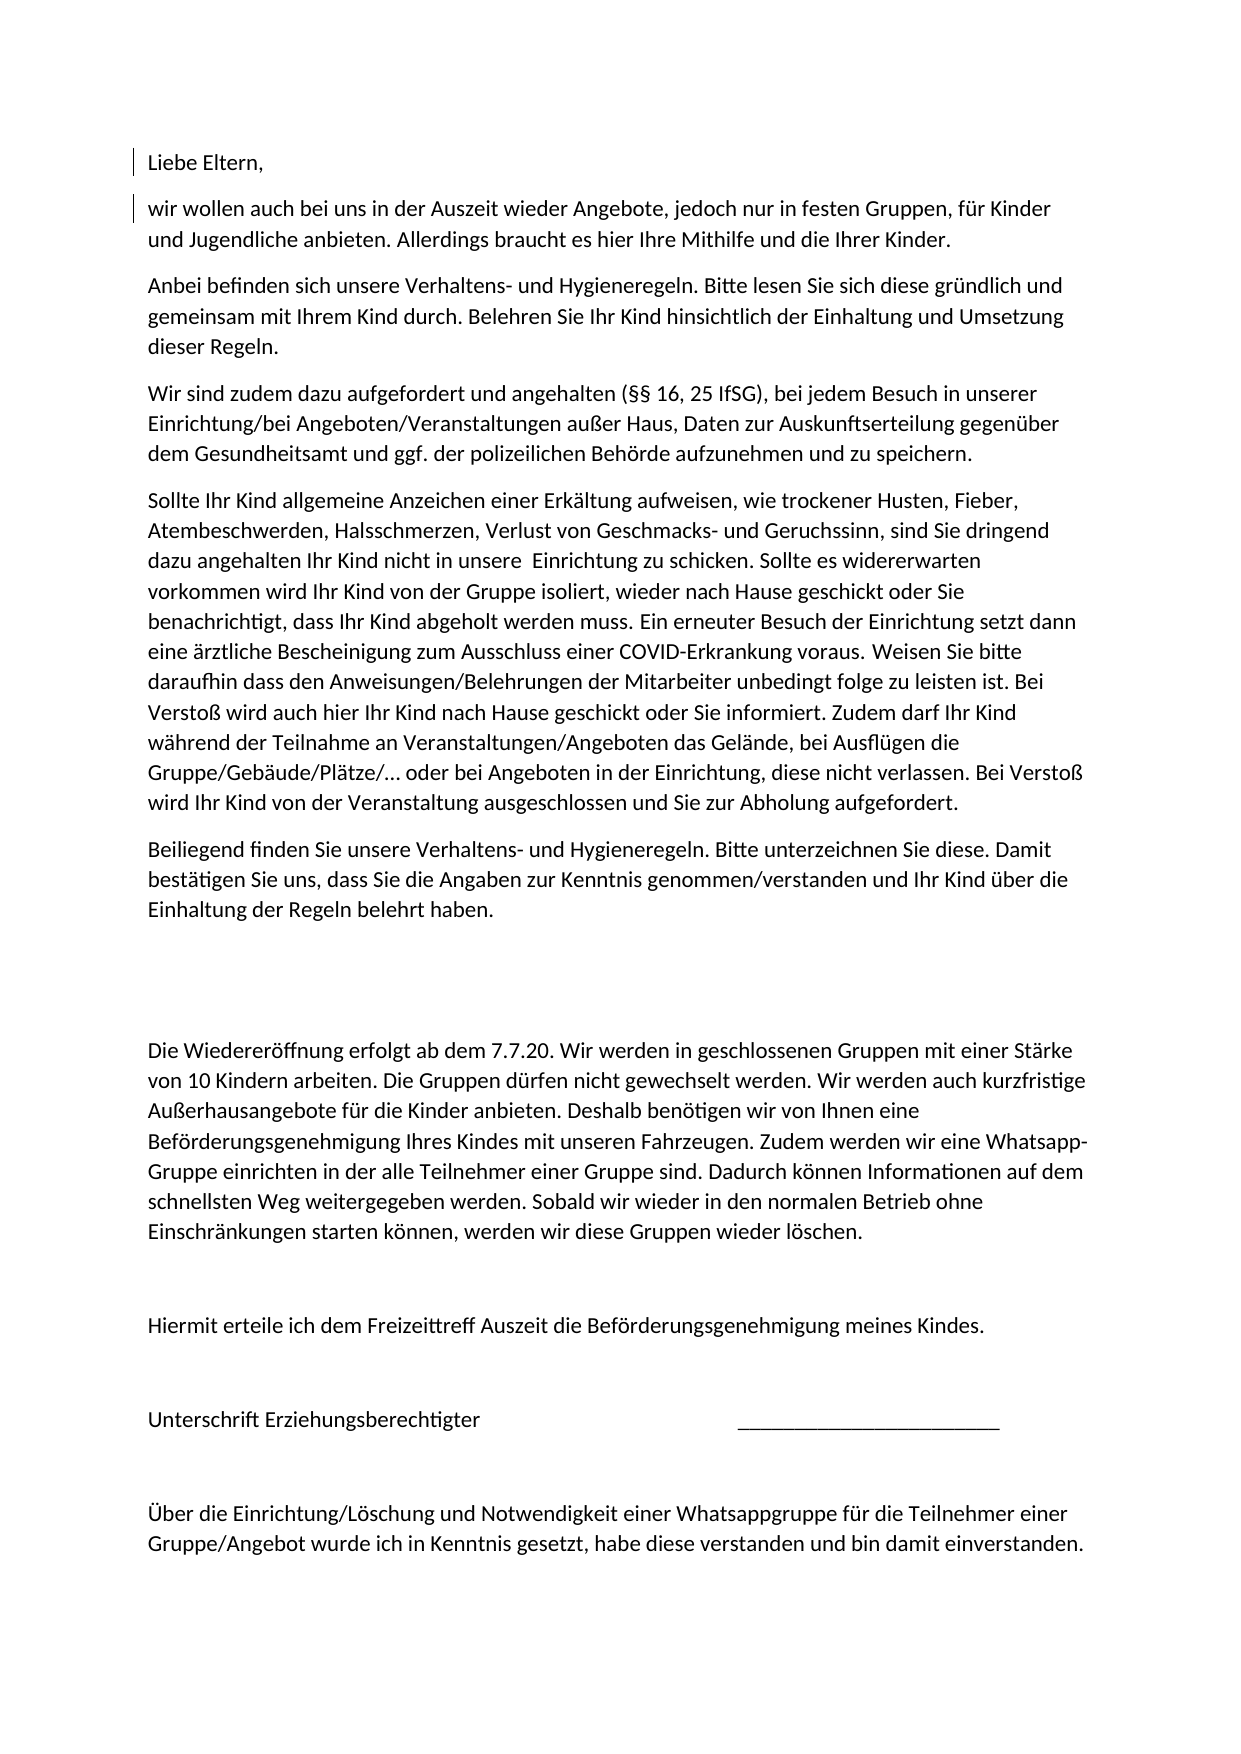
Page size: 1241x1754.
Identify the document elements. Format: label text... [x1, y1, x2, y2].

text Wir sind zudem dazu aufgefordert und angehalten (§§ 16, 25 IfSG), bei jedem Besuch in unserer Einrichtung/bei Angeboten/Veranstaltungen außer Haus, Daten zur Auskunftserteilung gegenüber dem Gesundheitsamt und ggf. der polizeilichen Behörde aufzunehmen und zu speichern. [148, 379, 1093, 467]
text Über die Einrichtung/Löschung und Notwendigkeit einer Whatsappgruppe für die Teilnehmer einer Gruppe/Angebot wurde ich in Kenntnis gesetzt, habe diese verstanden und bin damit einverstanden. [148, 1499, 1093, 1557]
text Sollte Ihr Kind allgemeine Anzeichen einer Erkältung aufweisen, wie trockener Husten, Fieber, Atembeschwerden, Halsschmerzen, Verlust von Geschmacks- und Geruchssinn, sind Sie dringend dazu angehalten Ihr Kind nicht in unsere Einrichtung zu schicken. Sollte es widererwarten vorkommen wird Ihr Kind von der Gruppe isoliert, wieder nach Hause geschickt oder Sie benachrichtigt, dass Ihr Kind abgeholt werden muss. Ein erneuter Besuch der Einrichtung setzt dann eine ärztliche Bescheinigung zum Ausschluss einer COVID-Erkrankung voraus. Weisen Sie bitte daraufhin dass den Anweisungen/Belehrungen der Mitarbeiter unbedingt folge zu leisten ist. Bei Verstoß wird auch hier Ihr Kind nach Hause geschickt oder Sie informiert. Zudem darf Ihr Kind während der Teilnahme an Veranstaltungen/Angeboten das Gelände, bei Ausflügen die Gruppe/Gebäude/Plätze/… oder bei Angeboten in der Einrichtung, diese nicht verlassen. Bei Verstoß wird Ihr Kind von der Veranstaltung ausgeschlossen und Sie zur Abholung aufgefordert. [148, 486, 1093, 816]
text Hiermit erteile ich dem Freizeittreff Auszeit die Beförderungsgenehmigung meines Kindes. [148, 1311, 1093, 1339]
text Liebe Eltern, [148, 148, 1093, 176]
text Die Wiedereröffnung erfolgt ab dem 7.7.20. Wir werden in geschlossenen Gruppen mit einer Stärke von 10 Kindern arbeiten. Die Gruppen dürfen nicht gewechselt werden. Wir werden auch kurzfristige Außerhausangebote für die Kinder anbieten. Deshalb benötigen wir von Ihnen eine Beförderungsgenehmigung Ihres Kindes mit unseren Fahrzeugen. Zudem werden wir eine Whatsapp-Gruppe einrichten in der alle Teilnehmer einer Gruppe sind. Dadurch können Informationen auf dem schnellsten Weg weitergegeben werden. Sobald wir wieder in den normalen Betrieb ohne Einschränkungen starten können, werden wir diese Gruppen wieder löschen. [148, 1036, 1093, 1245]
text Anbei befinden sich unsere Verhaltens- und Hygieneregeln. Bitte lesen Sie sich diese gründlich und gemeinsam mit Ihrem Kind durch. Belehren Sie Ihr Kind hinsichtlich der Einhaltung und Umsetzung dieser Regeln. [148, 272, 1093, 360]
text Unterschrift Erziehungsberechtigter _______________________ [148, 1405, 1093, 1433]
text Beiliegend finden Sie unsere Verhaltens- und Hygieneregeln. Bitte unterzeichnen Sie diese. Damit bestätigen Sie uns, dass Sie die Angaben zur Kenntnis genommen/verstanden und Ihr Kind über die Einhaltung der Regeln belehrt haben. [148, 835, 1093, 923]
text wir wollen auch bei uns in der Auszeit wieder Angebote, jedoch nur in festen Gruppen, für Kinder und Jugendliche anbieten. Allerdings braucht es hier Ihre Mithilfe und die Ihrer Kinder. [148, 194, 1093, 253]
